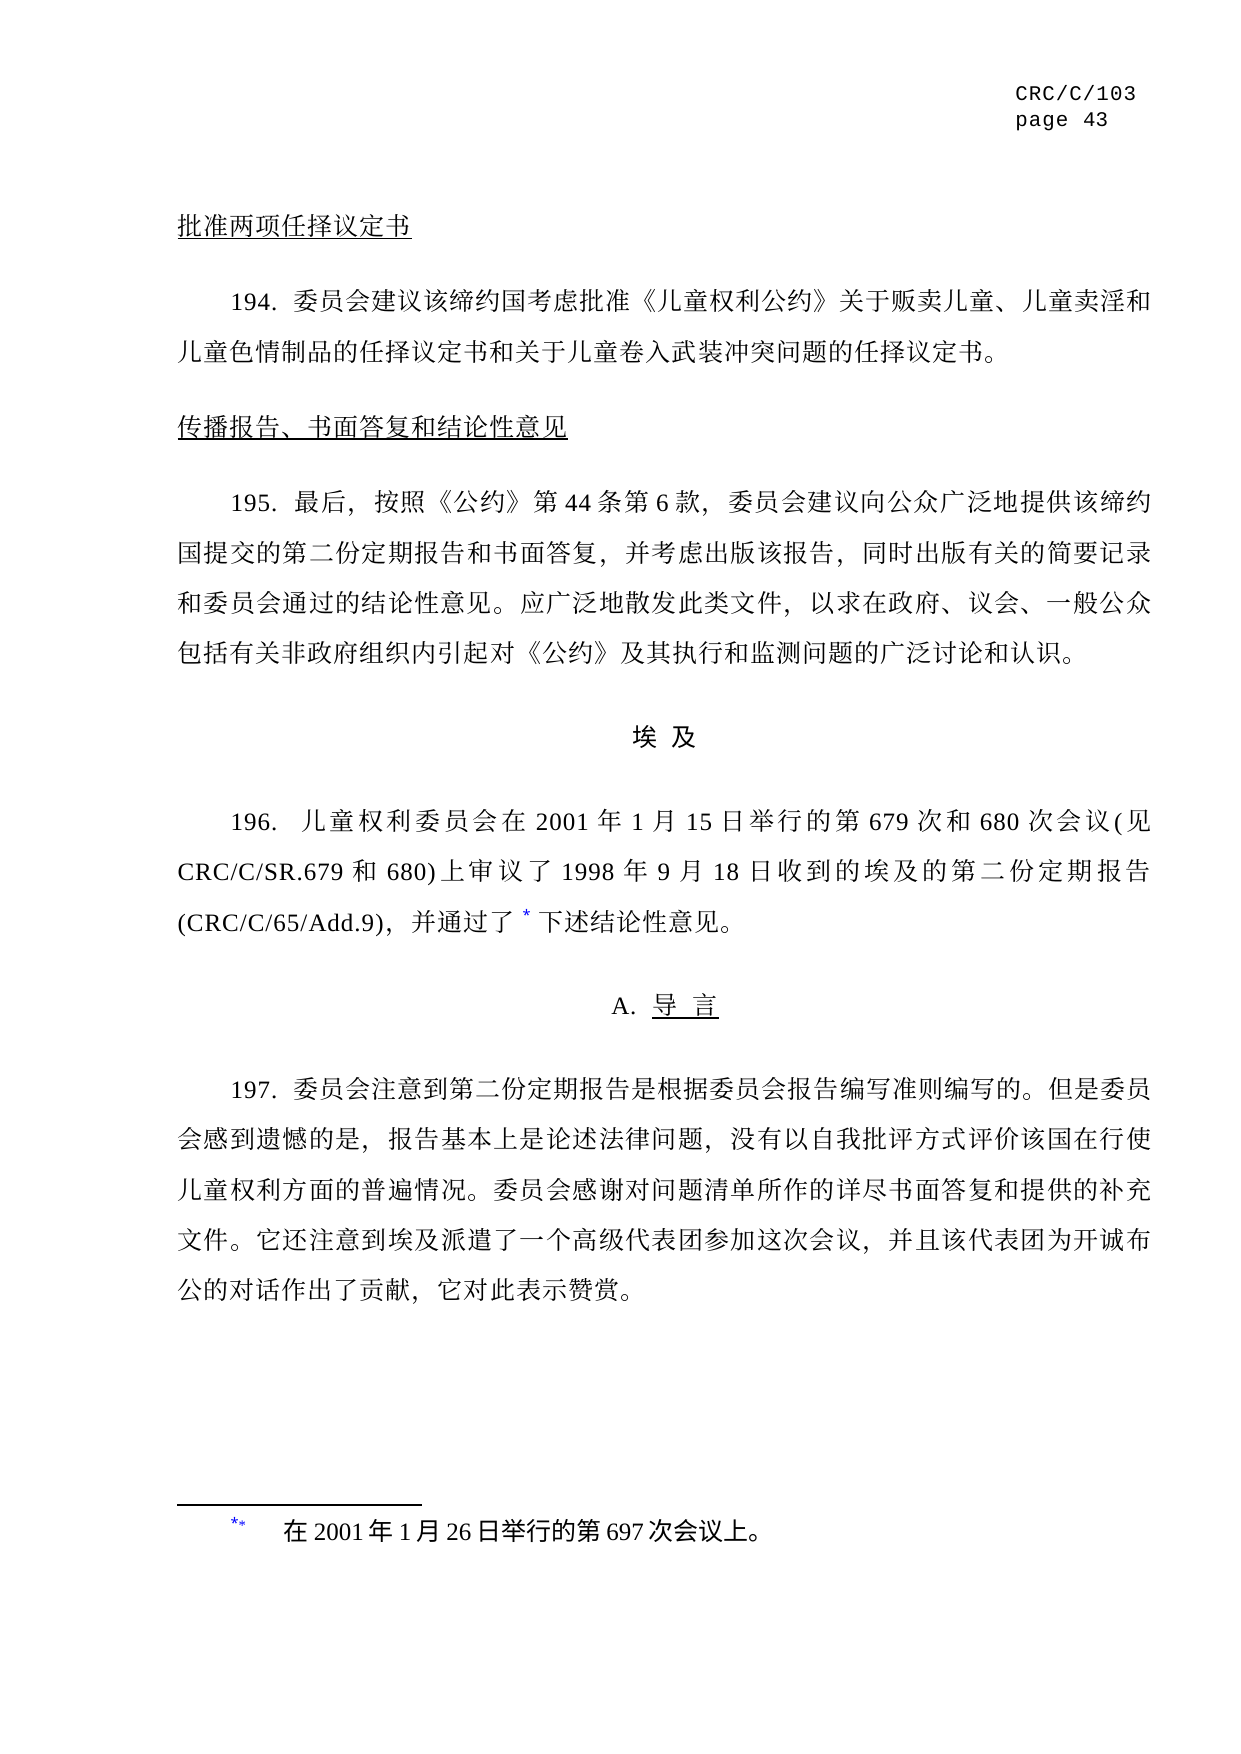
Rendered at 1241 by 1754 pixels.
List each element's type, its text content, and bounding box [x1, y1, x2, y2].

subtitle A. 导 言 [177, 986, 1152, 1022]
subtitle 传播报告、书面答复和结论性意见 [177, 408, 1152, 444]
text 195. 最后，按照《公约》第44条第6款，委员会建议向公众广泛地提供该缔约国提交的第二份定期报告和书面答复，并考虑出版该报告，同时出版有关的简要记录和委员会通过的结论性意见。应广泛地散发此类文件，以求在政府、议会、一般公众包括有关非政府组织内引起对《公约》及其执行和监测问题的广泛讨论和认识。 [177, 483, 1152, 670]
text 197. 委员会注意到第二份定期报告是根据委员会报告编写准则编写的。但是委员会感到遗憾的是，报告基本上是论述法律问题，没有以自我批评方式评价该国在行使儿童权利方面的普遍情况。委员会感谢对问题清单所作的详尽书面答复和提供的补充文件。它还注意到埃及派遣了一个高级代表团参加这次会议，并且该代表团为开诚布公的对话作出了贡献，它对此表示赞赏。 [177, 1070, 1152, 1307]
subtitle 埃 及 [177, 718, 1152, 754]
subtitle 批准两项任择议定书 [177, 207, 1152, 243]
text 196. 儿童权利委员会在2001年1月15日举行的第679次和680次会议(见CRC/C/SR.679和680)上审议了1998年9月18日收到的埃及的第二份定期报告(CRC/C/65/Add.9)，并通过了 * 下述结论性意见。 [177, 802, 1152, 938]
text 194. 委员会建议该缔约国考虑批准《儿童权利公约》关于贩卖儿童、儿童卖淫和儿童色情制品的任择议定书和关于儿童卷入武装冲突问题的任择议定书。 [177, 282, 1152, 368]
